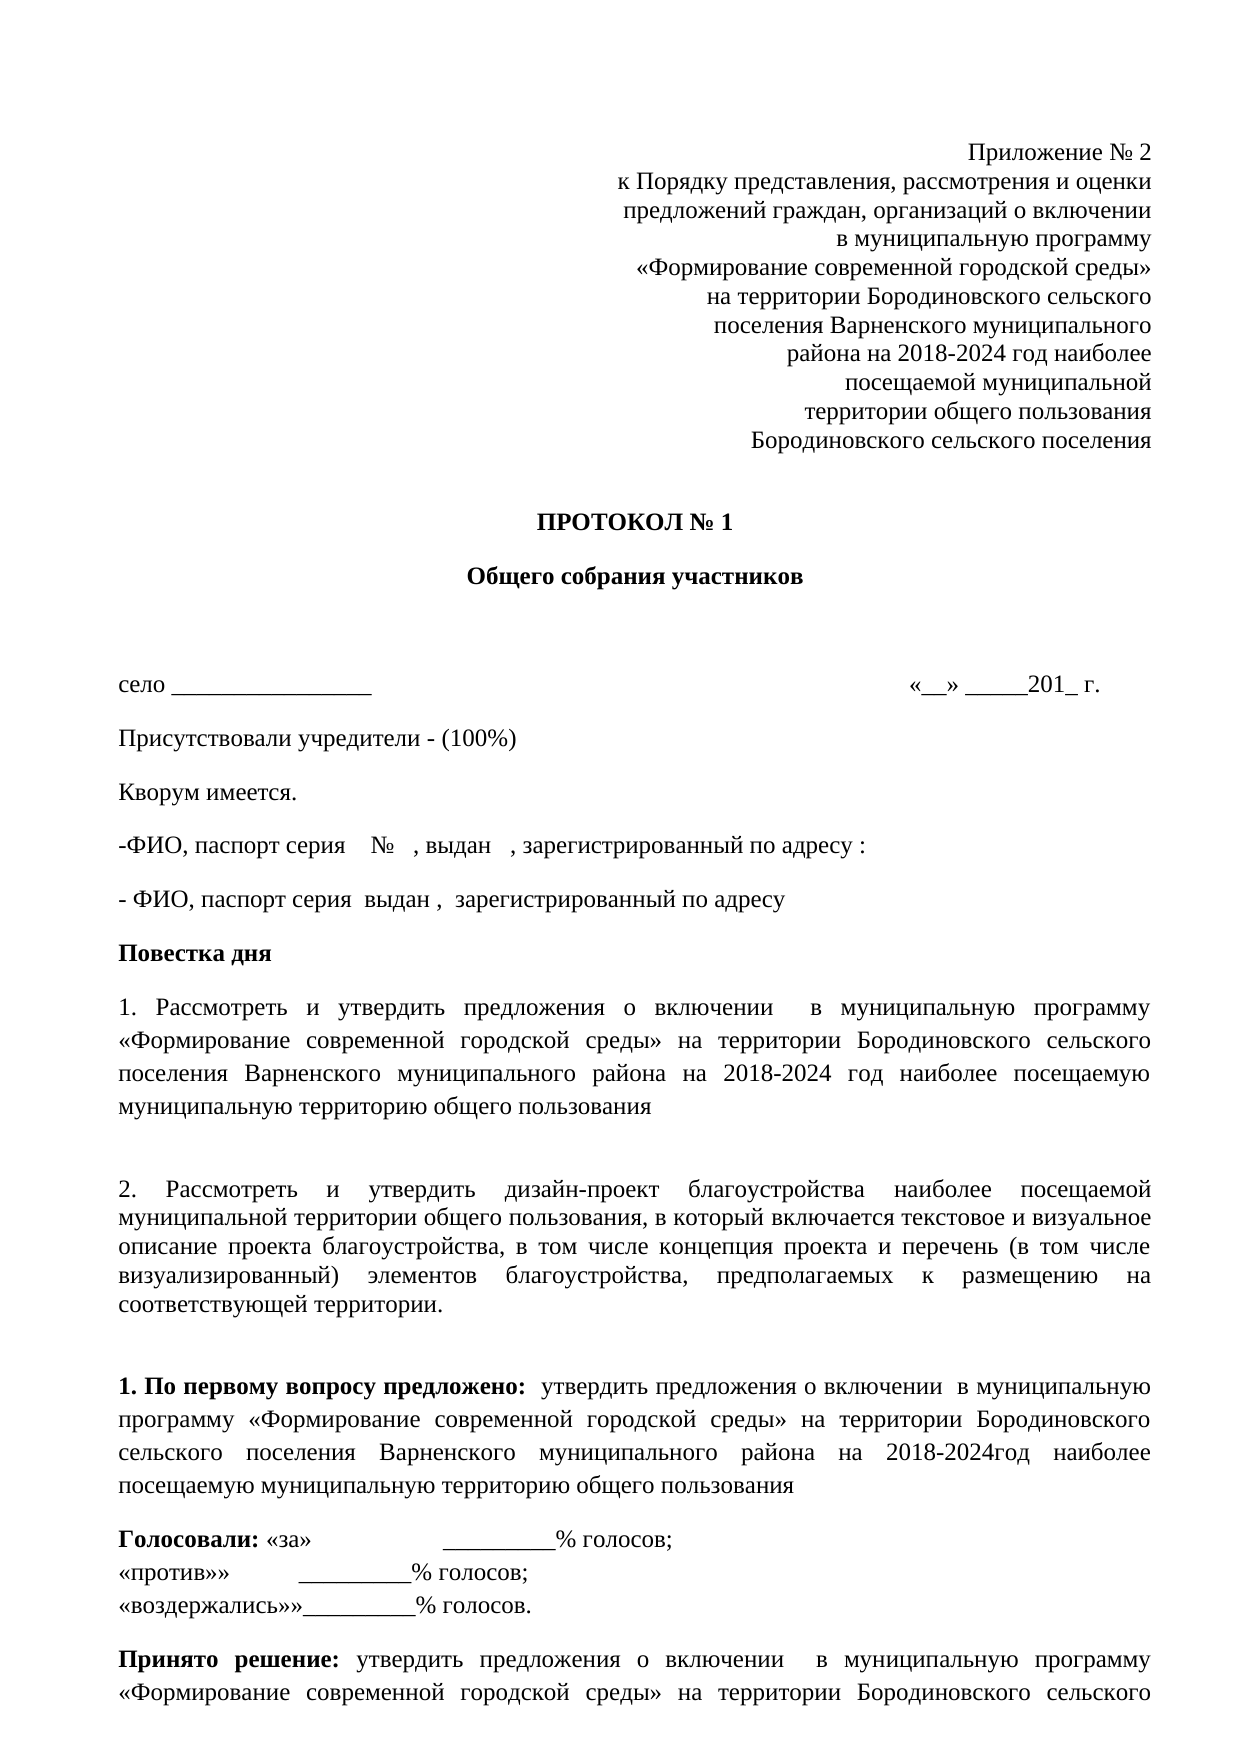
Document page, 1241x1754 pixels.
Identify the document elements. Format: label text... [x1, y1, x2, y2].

list Голосовали: «за» _________% голосов; [118, 1524, 1152, 1553]
text территории общего пользования [118, 396, 1152, 425]
text 1. По первому вопросу предложено: утвердить предложения о включении в муниципальную программу «Формирование современной городской среды» на территории Бородиновского сельского поселения Варненского муниципального района на 2018-2024год наиболее посещаемую муниципальную территорию общего пользования [118, 1371, 1152, 1499]
text Общего собрания участников [118, 561, 1152, 590]
list «воздержались»»_________% голосов. [118, 1590, 1152, 1619]
text Присутствовали учредители - (100%) [118, 723, 1152, 752]
text село ________________ «__» _____201_ г. [118, 669, 1152, 698]
text 2. Рассмотреть и утвердить дизайн-проект благоустройства наиболее посещаемой муниципальной территории общего пользования, в который включается текстовое и визуальное описание проекта благоустройства, в том числе концепция проекта и перечень (в том числе визуализированный) элементов благоустройства, предполагаемых к размещению на соответствующей территории. [118, 1174, 1152, 1317]
text района на 2018-2024 год наиболее [118, 338, 1152, 367]
text 1. Рассмотреть и утвердить предложения о включении в муниципальную программу «Формирование современной городской среды» на территории Бородиновского сельского поселения Варненского муниципального района на 2018-2024 год наиболее посещаемую муниципальную территорию общего пользования [118, 992, 1152, 1120]
text «Формирование современной городской среды» [118, 252, 1152, 281]
text посещаемой муниципальной [118, 367, 1152, 396]
text Бородиновского сельского поселения [118, 425, 1152, 453]
text предложений граждан, организаций о включении [118, 195, 1152, 223]
text - ФИО, паспорт серия выдан , зарегистрированный по адресу [118, 884, 1152, 913]
text на территории Бородиновского сельского [118, 281, 1152, 310]
text Повестка дня [118, 938, 1152, 967]
text Приложение № 2 [118, 137, 1152, 166]
text Кворум имеется. [118, 777, 1152, 805]
list «против»» _________% голосов; [118, 1557, 1152, 1586]
text ПРОТОКОЛ № 1 [118, 507, 1152, 536]
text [118, 1644, 1152, 1706]
text -ФИО, паспорт серия № , выдан , зарегистрированный по адресу : [118, 831, 1152, 859]
text в муниципальную программу [118, 223, 1152, 252]
text поселения Варненского муниципального [118, 310, 1152, 338]
text к Порядку представления, рассмотрения и оценки [118, 166, 1152, 195]
